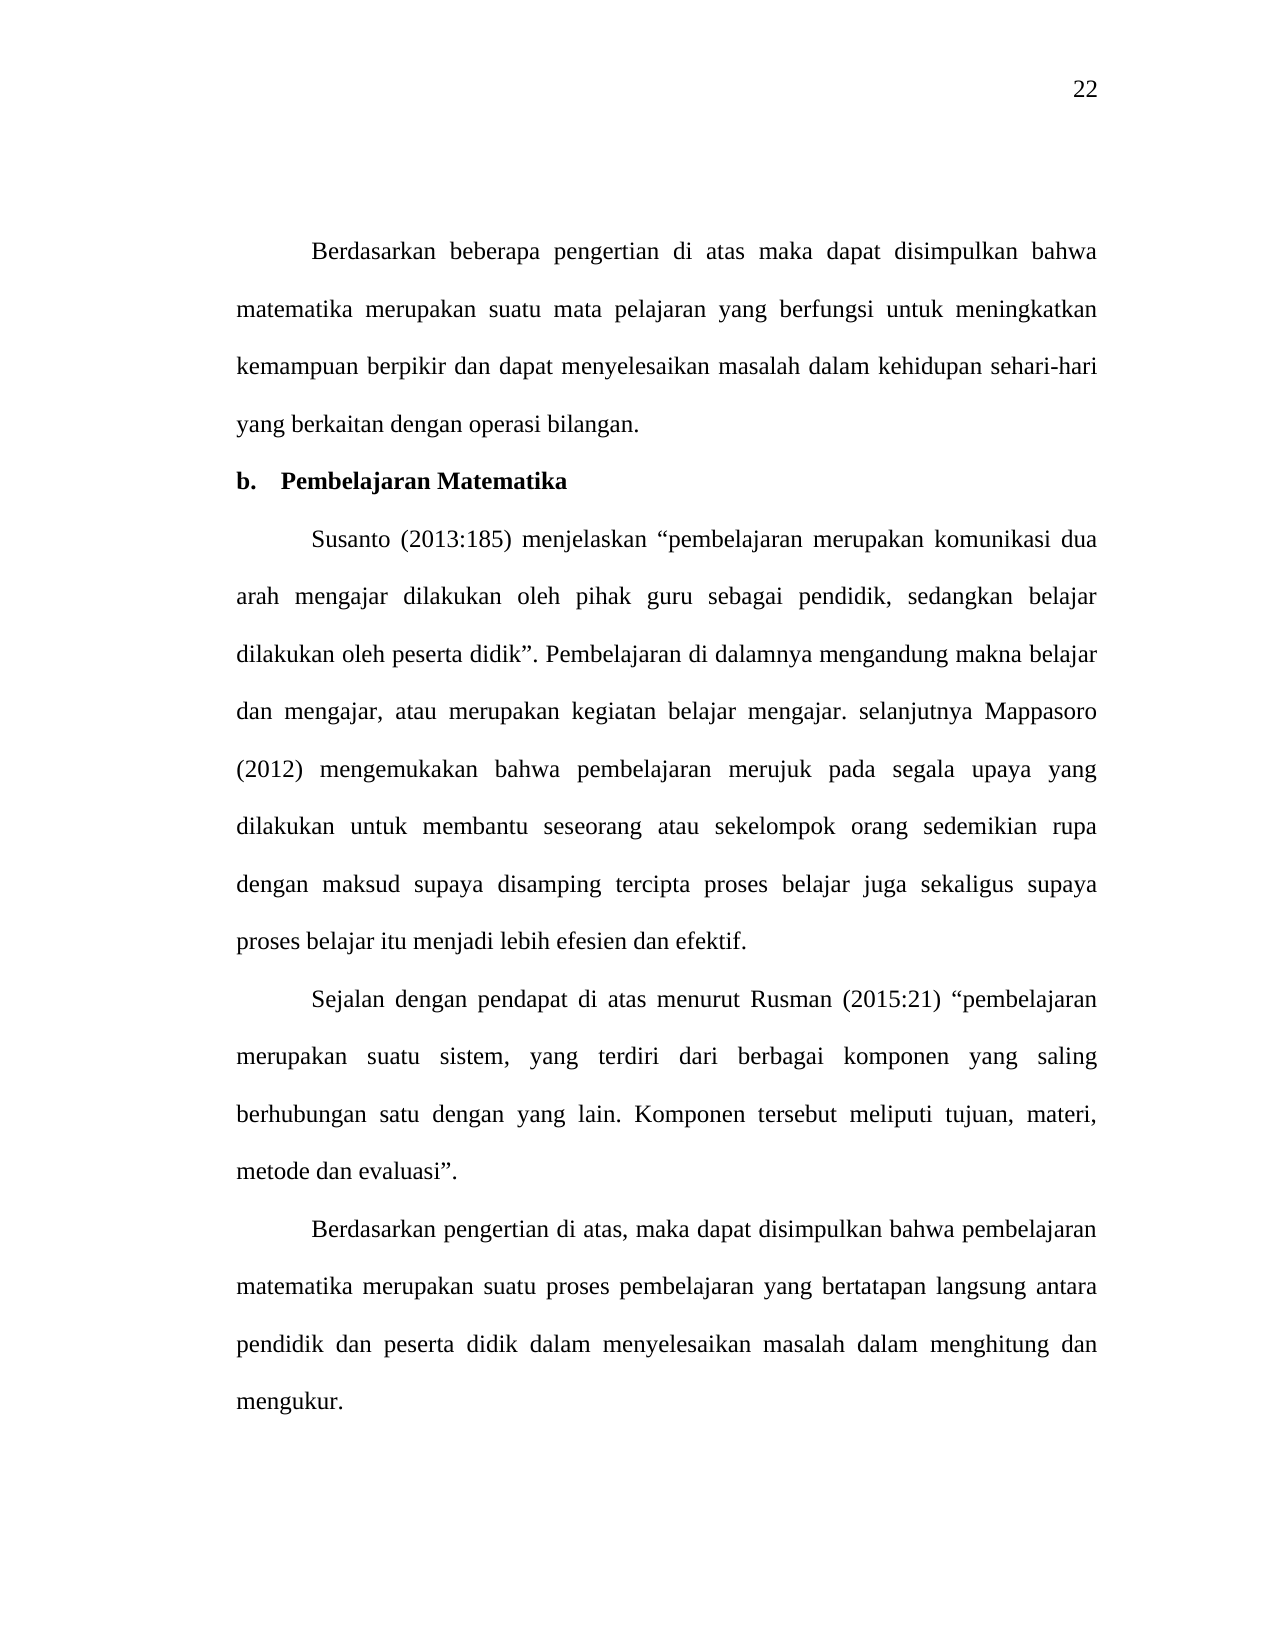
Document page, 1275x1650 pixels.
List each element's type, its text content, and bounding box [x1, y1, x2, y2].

list Sejalan dengan pendapat di atas menurut Rusman (2015:21) “pembelajaran merupakan suatu sistem, yang terdiri dari berbagai komponen yang saling berhubungan satu dengan yang lain. Komponen tersebut meliputi tujuan, materi, metode dan evaluasi”. [236, 984, 1098, 1185]
list Pembelajaran Matematika [236, 466, 1098, 495]
list Berdasarkan beberapa pengertian di atas maka dapat disimpulkan bahwa matematika merupakan suatu mata pelajaran yang berfungsi untuk meningkatkan kemampuan berpikir dan dapat menyelesaikan masalah dalam kehidupan sehari-hari yang berkaitan dengan operasi bilangan. [236, 236, 1098, 437]
list Berdasarkan pengertian di atas, maka dapat disimpulkan bahwa pembelajaran matematika merupakan suatu proses pembelajaran yang bertatapan langsung antara pendidik dan peserta didik dalam menyelesaikan masalah dalam menghitung dan mengukur. [236, 1214, 1098, 1415]
list Susanto (2013:185) menjelaskan “pembelajaran merupakan komunikasi dua arah mengajar dilakukan oleh pihak guru sebagai pendidik, sedangkan belajar dilakukan oleh peserta didik”. Pembelajaran di dalamnya mengandung makna belajar dan mengajar, atau merupakan kegiatan belajar mengajar. selanjutnya Mappasoro (2012) mengemukakan bahwa pembelajaran merujuk pada segala upaya yang dilakukan untuk membantu seseorang atau sekelompok orang sedemikian rupa dengan maksud supaya disamping tercipta proses belajar juga sekaligus supaya proses belajar itu menjadi lebih efesien dan efektif. [236, 524, 1098, 955]
